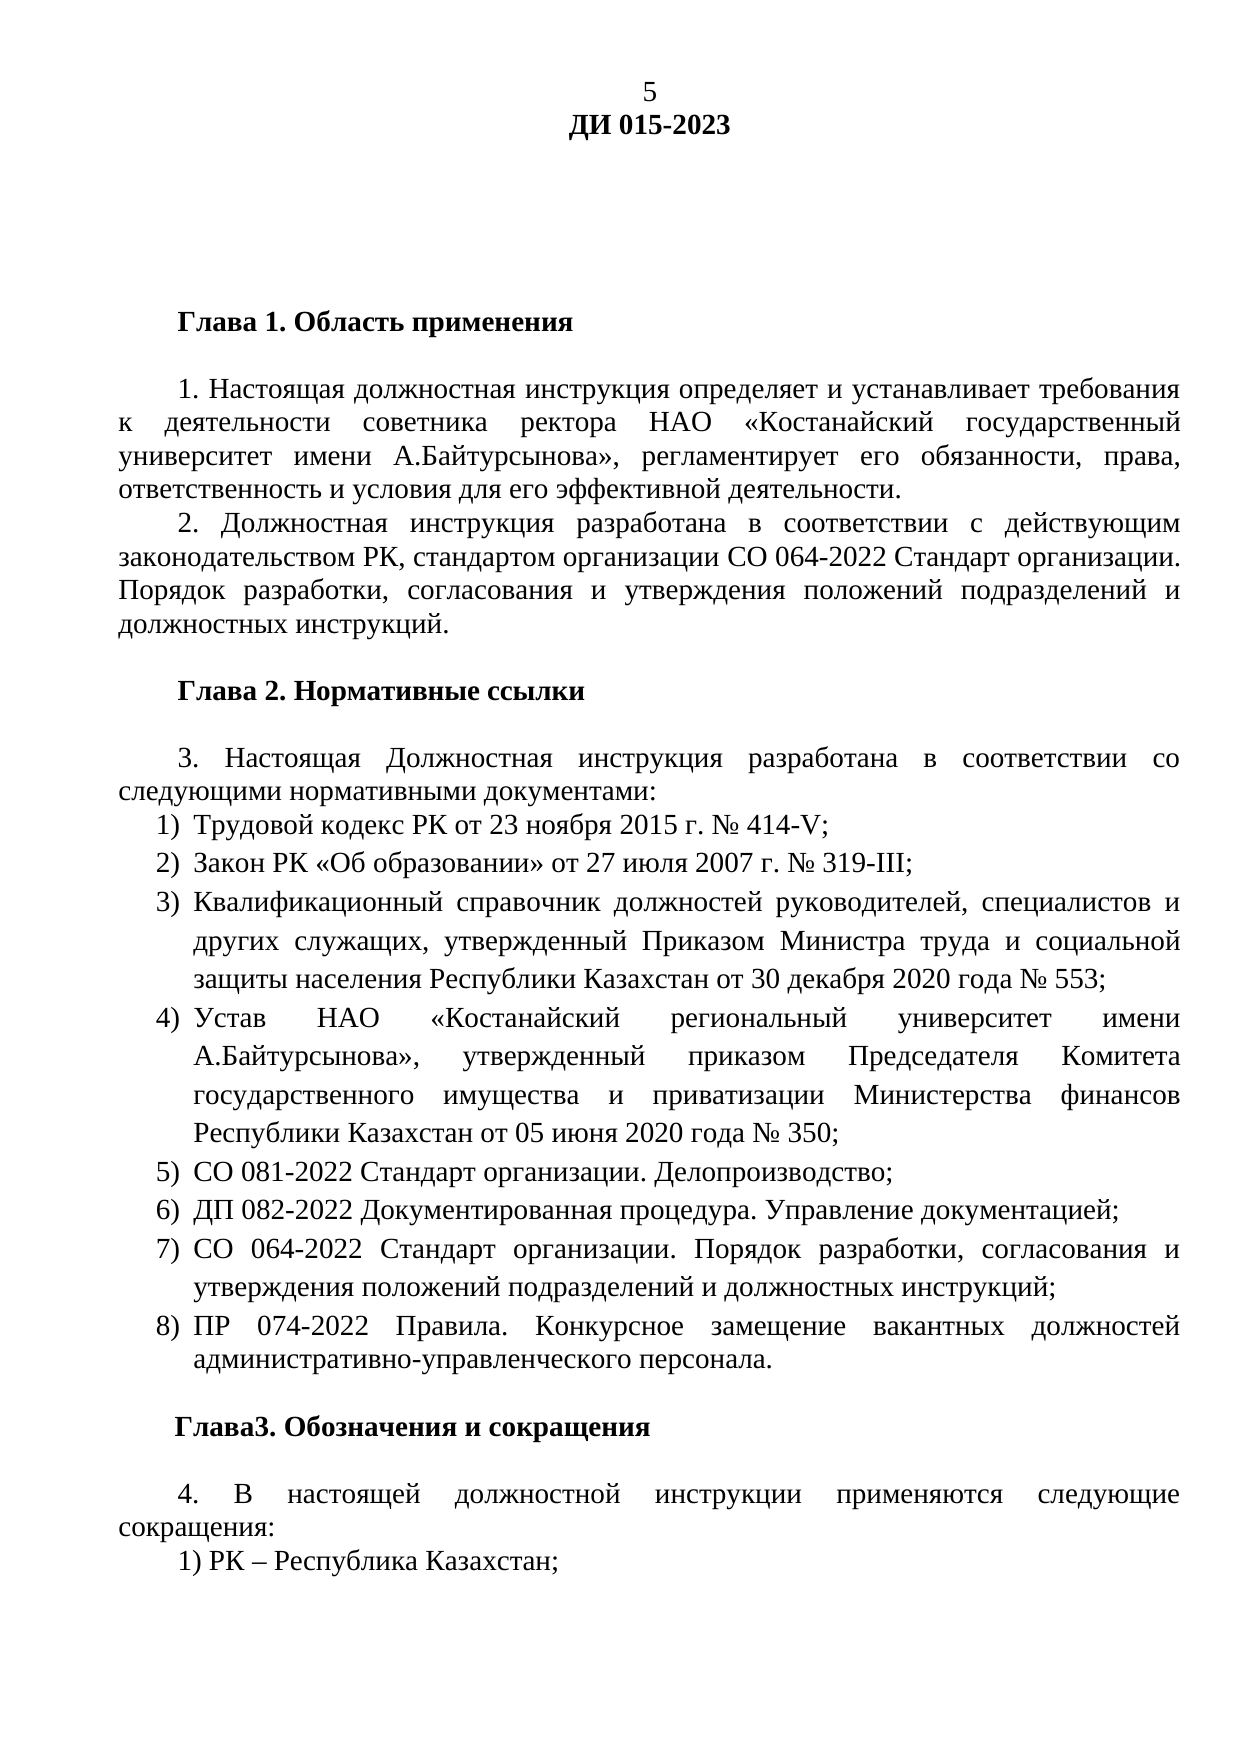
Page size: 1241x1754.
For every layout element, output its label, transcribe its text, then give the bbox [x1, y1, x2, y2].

list Квалификационный справочник должностей руководителей, специалистов и других служащих, утвержденный Приказом Министра труда и социальной защиты населения Республики Казахстан от 30 декабря 2020 года № 553; [156, 884, 1181, 995]
text 1) РК – Республика Казахстан; [118, 1543, 1181, 1576]
list ПР 074-2022 Правила. Конкурсное замещение вакантных должностей административно-управленческого персонала. [156, 1308, 1181, 1375]
list СО 081-2022 Стандарт организации. Делопроизводство; [156, 1154, 1181, 1187]
text Глава 1. Область применения [118, 304, 1181, 337]
text 3. Настоящая Должностная инструкция разработана в соответствии со следующими нормативными документами: [118, 740, 1181, 807]
text 4. В настоящей должностной инструкции применяются следующие сокращения: [118, 1476, 1181, 1543]
list Трудовой кодекс РК от 23 ноября 2015 г. № 414-V; [156, 807, 1181, 841]
list Закон РК «Об образовании» от 27 июля 2007 г. № 319-III; [156, 846, 1181, 879]
list ДП 082-2022 Документированная процедура. Управление документацией; [156, 1192, 1181, 1226]
text Глава 2. Нормативные ссылки [118, 673, 1181, 706]
text 2. Должностная инструкция разработана в соответствии с действующим законодательством РК, стандартом организации СО 064-2022 Стандарт организации. Порядок разработки, согласования и утверждения положений подразделений и должностных инструкций. [118, 505, 1181, 639]
list СО 064-2022 Стандарт организации. Порядок разработки, согласования и утверждения положений подразделений и должностных инструкций; [156, 1231, 1181, 1303]
text Глава3. Обозначения и сокращения [118, 1409, 1181, 1442]
list Устав НАО «Костанайский региональный университет имени А.Байтурсынова», утвержденный приказом Председателя Комитета государственного имущества и приватизации Министерства финансов Республики Казахстан от 05 июня 2020 года № 350; [156, 1000, 1181, 1149]
text 1. Настоящая должностная инструкция определяет и устанавливает требования к деятельности советника ректора НАО «Костанайский государственный университет имени А.Байтурсынова», регламентирует его обязанности, права, ответственность и условия для его эффективной деятельности. [118, 371, 1181, 505]
